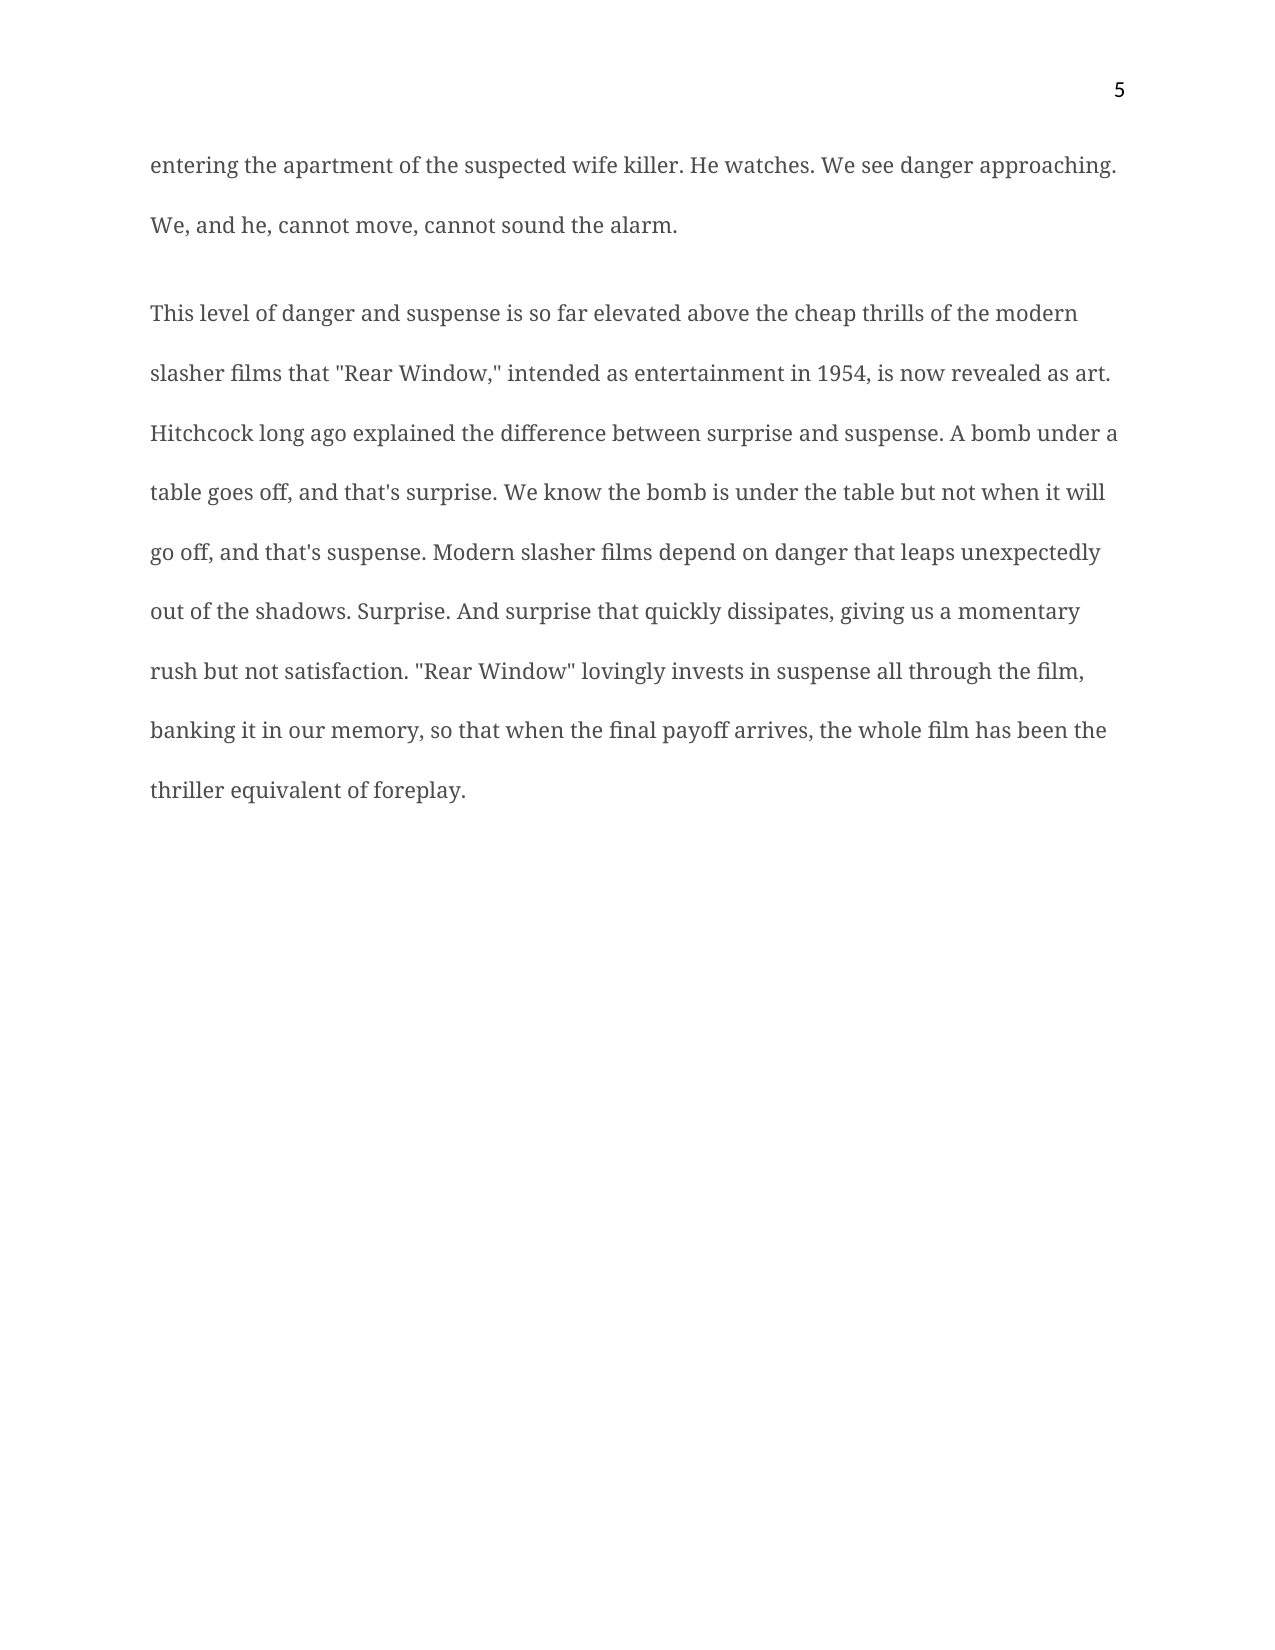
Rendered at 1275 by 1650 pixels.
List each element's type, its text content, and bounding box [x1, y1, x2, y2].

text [150, 150, 1125, 239]
text This level of danger and suspense is so far elevated above the cheap thrills of the modern slasher films that "Rear Window," intended as entertainment in 1954, is now revealed as art. Hitchcock long ago explained the difference between surprise and suspense. A bomb under a table goes off, and that's surprise. We know the bomb is under the table but not when it will go off, and that's suspense. Modern slasher films depend on danger that leaps unexpectedly out of the shadows. Surprise. And surprise that quickly dissipates, giving us a momentary rush but not satisfaction. "Rear Window" lovingly invests in suspense all through the film, banking it in our memory, so that when the final payoff arrives, the whole film has been the thriller equivalent of foreplay. [150, 298, 1125, 805]
